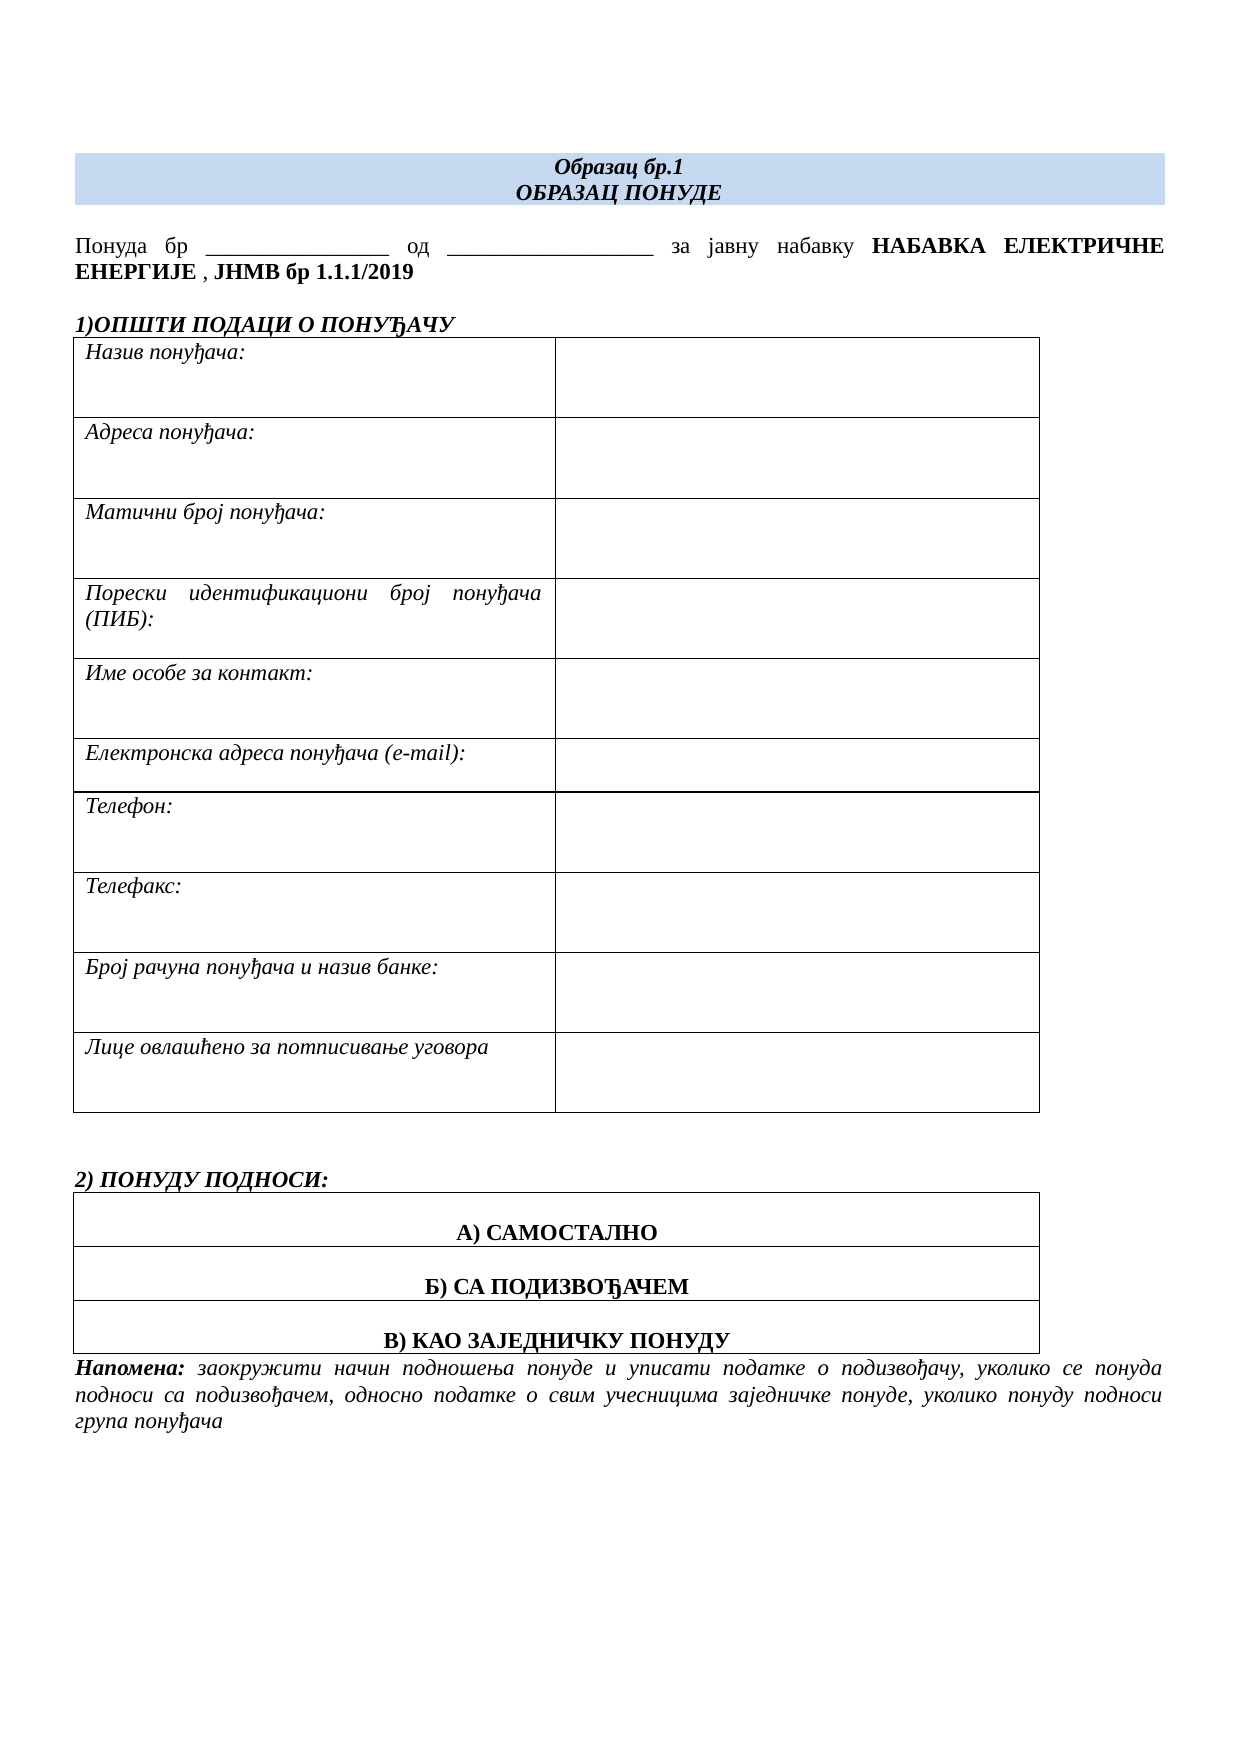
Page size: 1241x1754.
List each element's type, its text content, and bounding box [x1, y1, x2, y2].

table_cell [556, 873, 1039, 952]
text Напомена: заокружити начин подношења понуде и уписати податке о подизвођачу, уколико се понуда подноси са подизвођачем, односно податке о свим учесницима заједничке понуде, уколико понуду подноси група понуђача [75, 1354, 1165, 1433]
table_cell [556, 418, 1039, 497]
table_header А) САМОСТАЛНО [74, 1193, 1039, 1246]
table_cell [556, 1033, 1039, 1112]
text 2) ПОНУДУ ПОДНОСИ: [75, 1166, 1165, 1192]
table_cell В) КАО ЗАЈЕДНИЧКУ ПОНУДУ [74, 1301, 1039, 1353]
text 1)ОПШТИ ПОДАЦИ О ПОНУЂАЧУ [75, 311, 1165, 337]
table_cell Матични број понуђача: [74, 499, 555, 577]
table_cell [556, 579, 1039, 658]
table_header [556, 338, 1039, 417]
table_cell Б) СА ПОДИЗВОЂАЧЕМ [74, 1247, 1039, 1299]
table_cell [556, 739, 1039, 791]
table_cell Број рачуна понуђача и назив банке: [74, 953, 555, 1032]
table_cell Лице овлашћено за потписивање уговора [74, 1033, 555, 1112]
table_cell Адреса понуђача: [74, 418, 555, 497]
text Образац бр.1 [75, 153, 1165, 179]
table_cell Телефакс: [74, 873, 555, 952]
table_cell Име особе за контакт: [74, 659, 555, 738]
table_cell [556, 953, 1039, 1032]
text Понуда бр ________________ од __________________ за јавну набавку НАБАВКА ЕЛЕКТРИЧНЕ ЕНЕРГИЈЕ , ЈНМВ бр 1.1.1/2019 [75, 232, 1165, 284]
text ОБРАЗАЦ ПОНУДЕ [75, 179, 1165, 205]
table_cell Телефон: [74, 793, 555, 872]
table_cell Порески идентификациони број понуђача (ПИБ): [74, 579, 555, 658]
table_cell [556, 499, 1039, 577]
table_cell [556, 659, 1039, 738]
table_cell Електронска адреса понуђача (e-mail): [74, 739, 555, 791]
table_header Назив понуђача: [74, 338, 555, 417]
table_cell [556, 793, 1039, 872]
